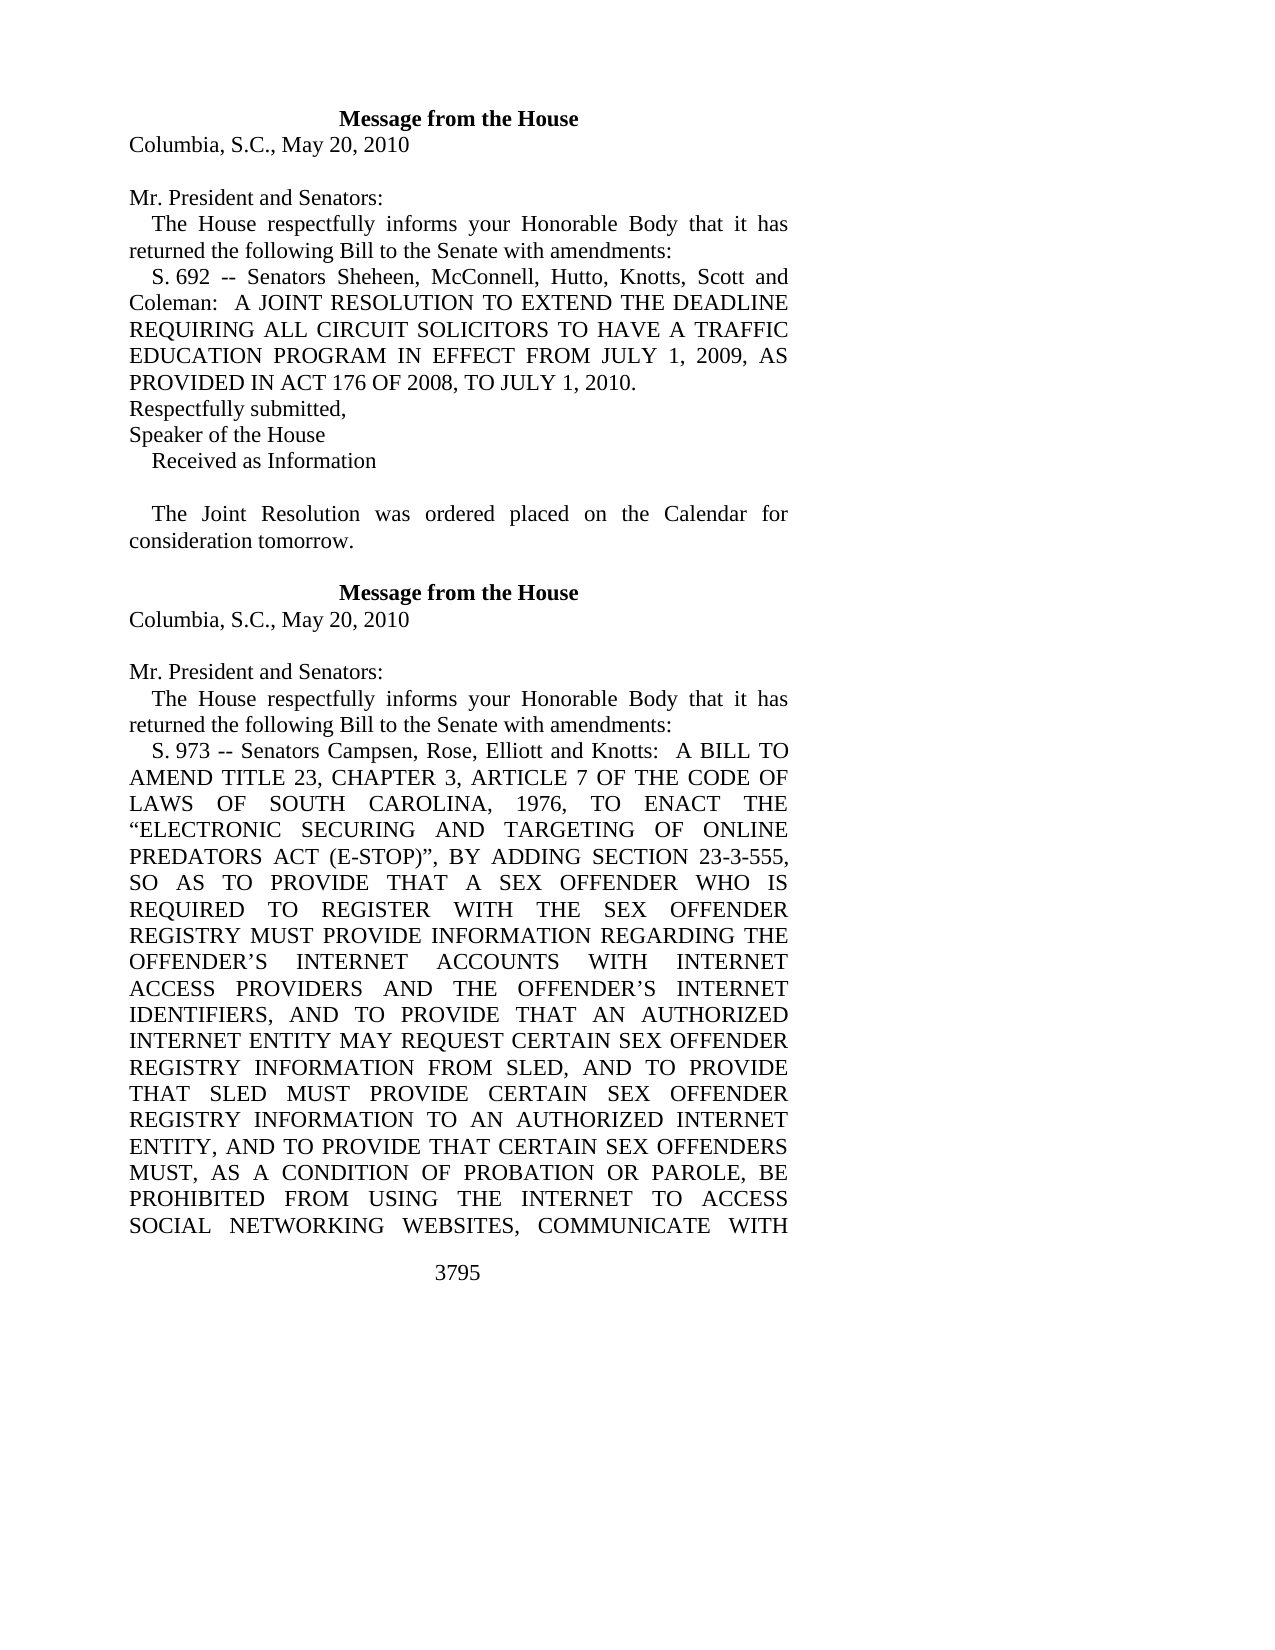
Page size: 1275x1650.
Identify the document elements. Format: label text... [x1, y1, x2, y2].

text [129, 737, 789, 1238]
text Respectfully submitted, [129, 395, 789, 421]
text Received as Information [129, 448, 789, 474]
text The House respectfully informs your Honorable Body that it has returned the following Bill to the Senate with amendments: [129, 210, 789, 263]
text Speaker of the House [129, 421, 789, 448]
text S. 692 -- Senators Sheheen, McConnell, Hutto, Knotts, Scott and Coleman: A JOINT RESOLUTION TO EXTEND THE DEADLINE REQUIRING ALL CIRCUIT SOLICITORS TO HAVE A TRAFFIC EDUCATION PROGRAM IN EFFECT FROM JULY 1, 2009, AS PROVIDED IN ACT 176 OF 2008, TO JULY 1, 2010. [129, 263, 789, 395]
text The House respectfully informs your Honorable Body that it has returned the following Bill to the Senate with amendments: [129, 685, 789, 737]
text Mr. President and Senators: [129, 184, 789, 210]
text The Joint Resolution was ordered placed on the Calendar for consideration tomorrow. [129, 500, 789, 553]
text Mr. President and Senators: [129, 658, 789, 685]
text Columbia, S.C., May 20, 2010 [129, 606, 789, 632]
text Message from the House [129, 579, 789, 606]
text Columbia, S.C., May 20, 2010 [129, 131, 789, 158]
text Message from the House [129, 105, 789, 131]
